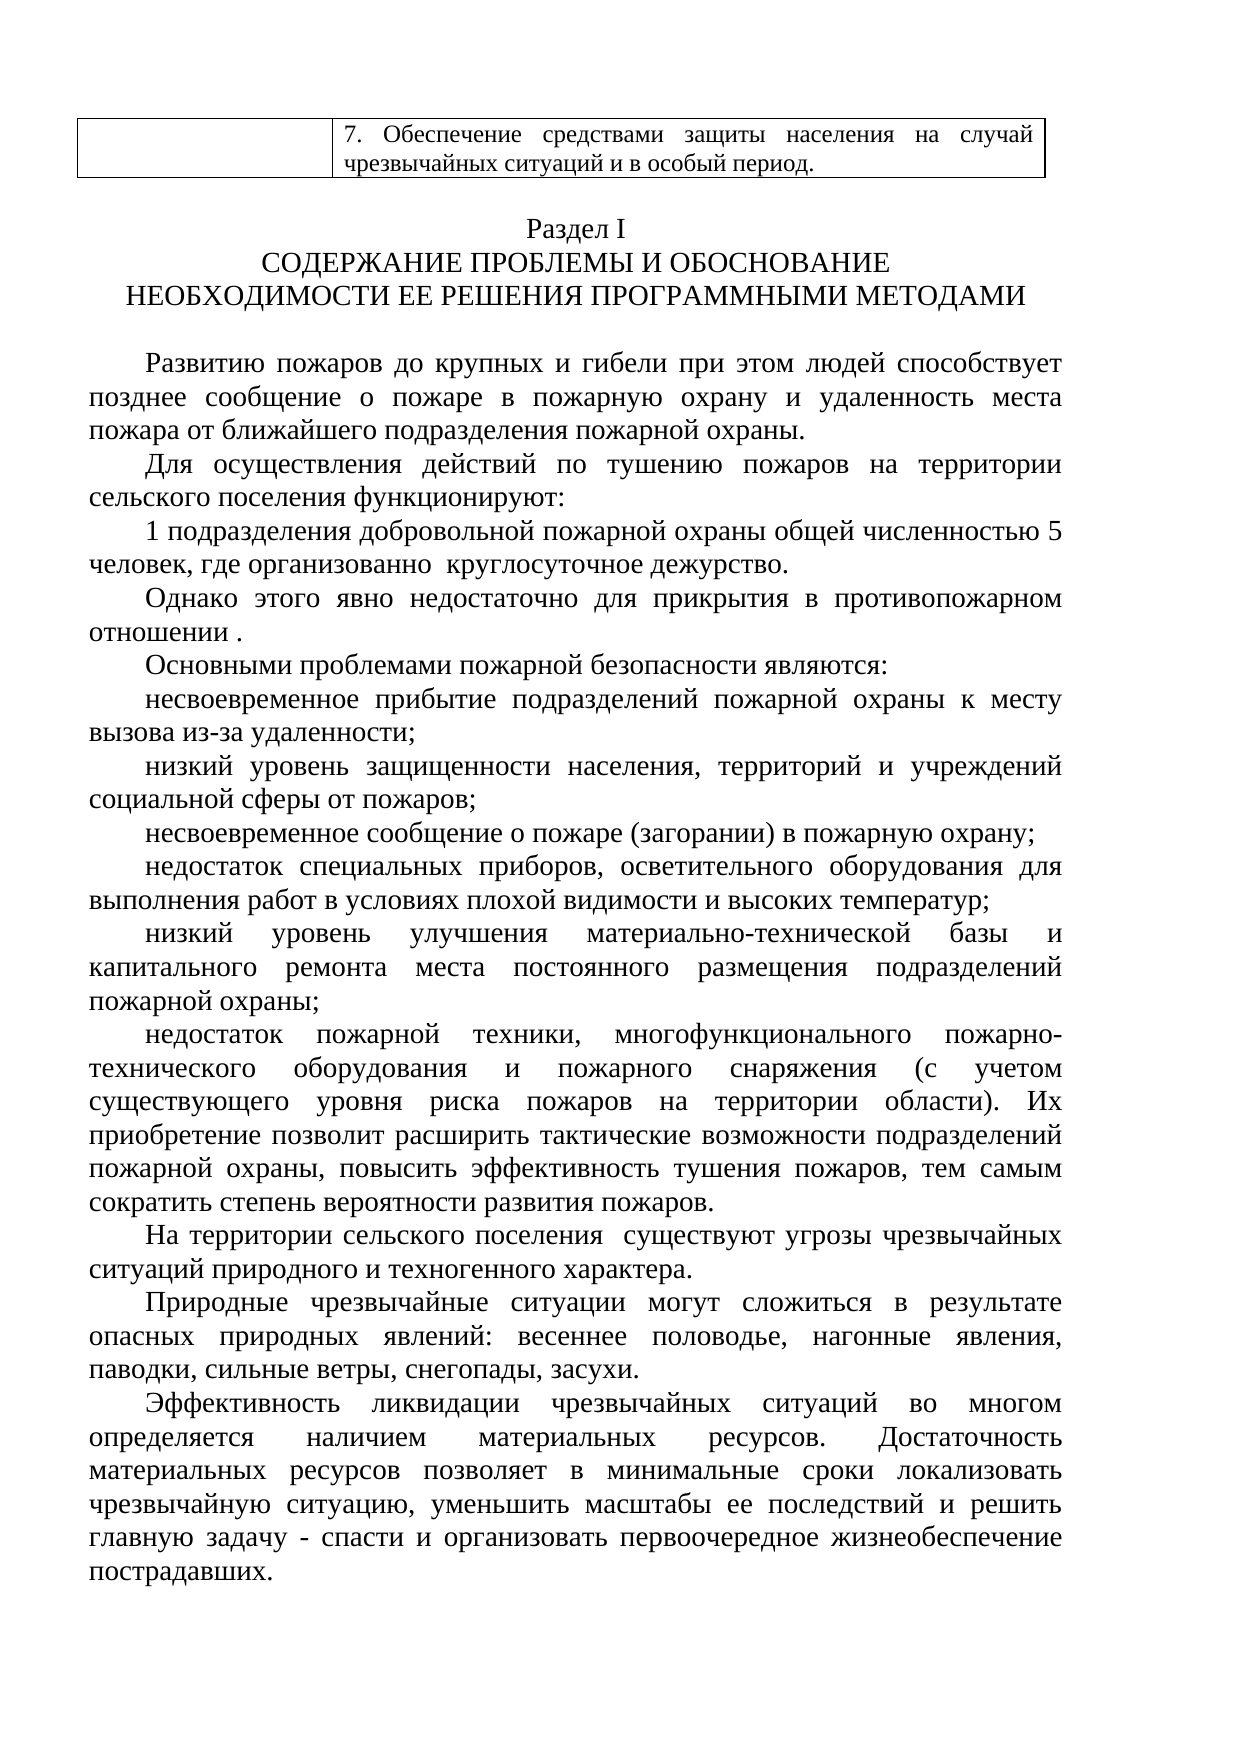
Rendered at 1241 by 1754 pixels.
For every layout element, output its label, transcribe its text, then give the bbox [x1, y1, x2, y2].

text недостаток пожарной техники, многофункционального пожарно-технического оборудования и пожарного снаряжения (с учетом существующего уровня риска пожаров на территории области). Их приобретение позволит расширить тактические возможности подразделений пожарной охраны, повысить эффективность тушения пожаров, тем самым сократить степень вероятности развития пожаров. [89, 1016, 1063, 1217]
text низкий уровень защищенности населения, территорий и учреждений социальной сферы от пожаров; [89, 748, 1063, 815]
text НЕОБХОДИМОСТИ ЕЕ РЕШЕНИЯ ПРОГРАММНЫМИ МЕТОДАМИ [89, 278, 1063, 312]
text Основными проблемами пожарной безопасности являются: [89, 647, 1063, 681]
text низкий уровень улучшения материально-технической базы и капитального ремонта места постоянного размещения подразделений пожарной охраны; [89, 916, 1063, 1016]
text 1 подразделения добровольной пожарной охраны общей численностью 5 человек, где организованно круглосуточное дежурство. [89, 513, 1063, 580]
text недостаток специальных приборов, осветительного оборудования для выполнения работ в условиях плохой видимости и высоких температур; [89, 848, 1063, 916]
text СОДЕРЖАНИЕ ПРОБЛЕМЫ И ОБОСНОВАНИЕ [89, 245, 1063, 278]
text Развитию пожаров до крупных и гибели при этом людей способствует позднее сообщение о пожаре в пожарную охрану и удаленность места пожара от ближайшего подразделения пожарной охраны. [89, 345, 1063, 446]
text Для осуществления действий по тушению пожаров на территории сельского поселения функционируют: [89, 446, 1063, 513]
text несвоевременное прибытие подразделений пожарной охраны к месту вызова из-за удаленности; [89, 681, 1063, 748]
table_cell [333, 119, 1044, 177]
text Раздел I [89, 211, 1063, 245]
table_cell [78, 119, 332, 177]
text Природные чрезвычайные ситуации могут сложиться в результате опасных природных явлений: весеннее половодье, нагонные явления, паводки, сильные ветры, снегопады, засухи. [89, 1284, 1063, 1385]
text На территории сельского поселения существуют угрозы чрезвычайных ситуаций природного и техногенного характера. [89, 1217, 1063, 1284]
text Однако этого явно недостаточно для прикрытия в противопожарном отношении . [89, 580, 1063, 647]
text несвоевременное сообщение о пожаре (загорании) в пожарную охрану; [89, 815, 1063, 848]
text Эффективность ликвидации чрезвычайных ситуаций во многом определяется наличием материальных ресурсов. Достаточность материальных ресурсов позволяет в минимальные сроки локализовать чрезвычайную ситуацию, уменьшить масштабы ее последствий и решить главную задачу - спасти и организовать первоочередное жизнеобеспечение пострадавших. [89, 1385, 1063, 1586]
